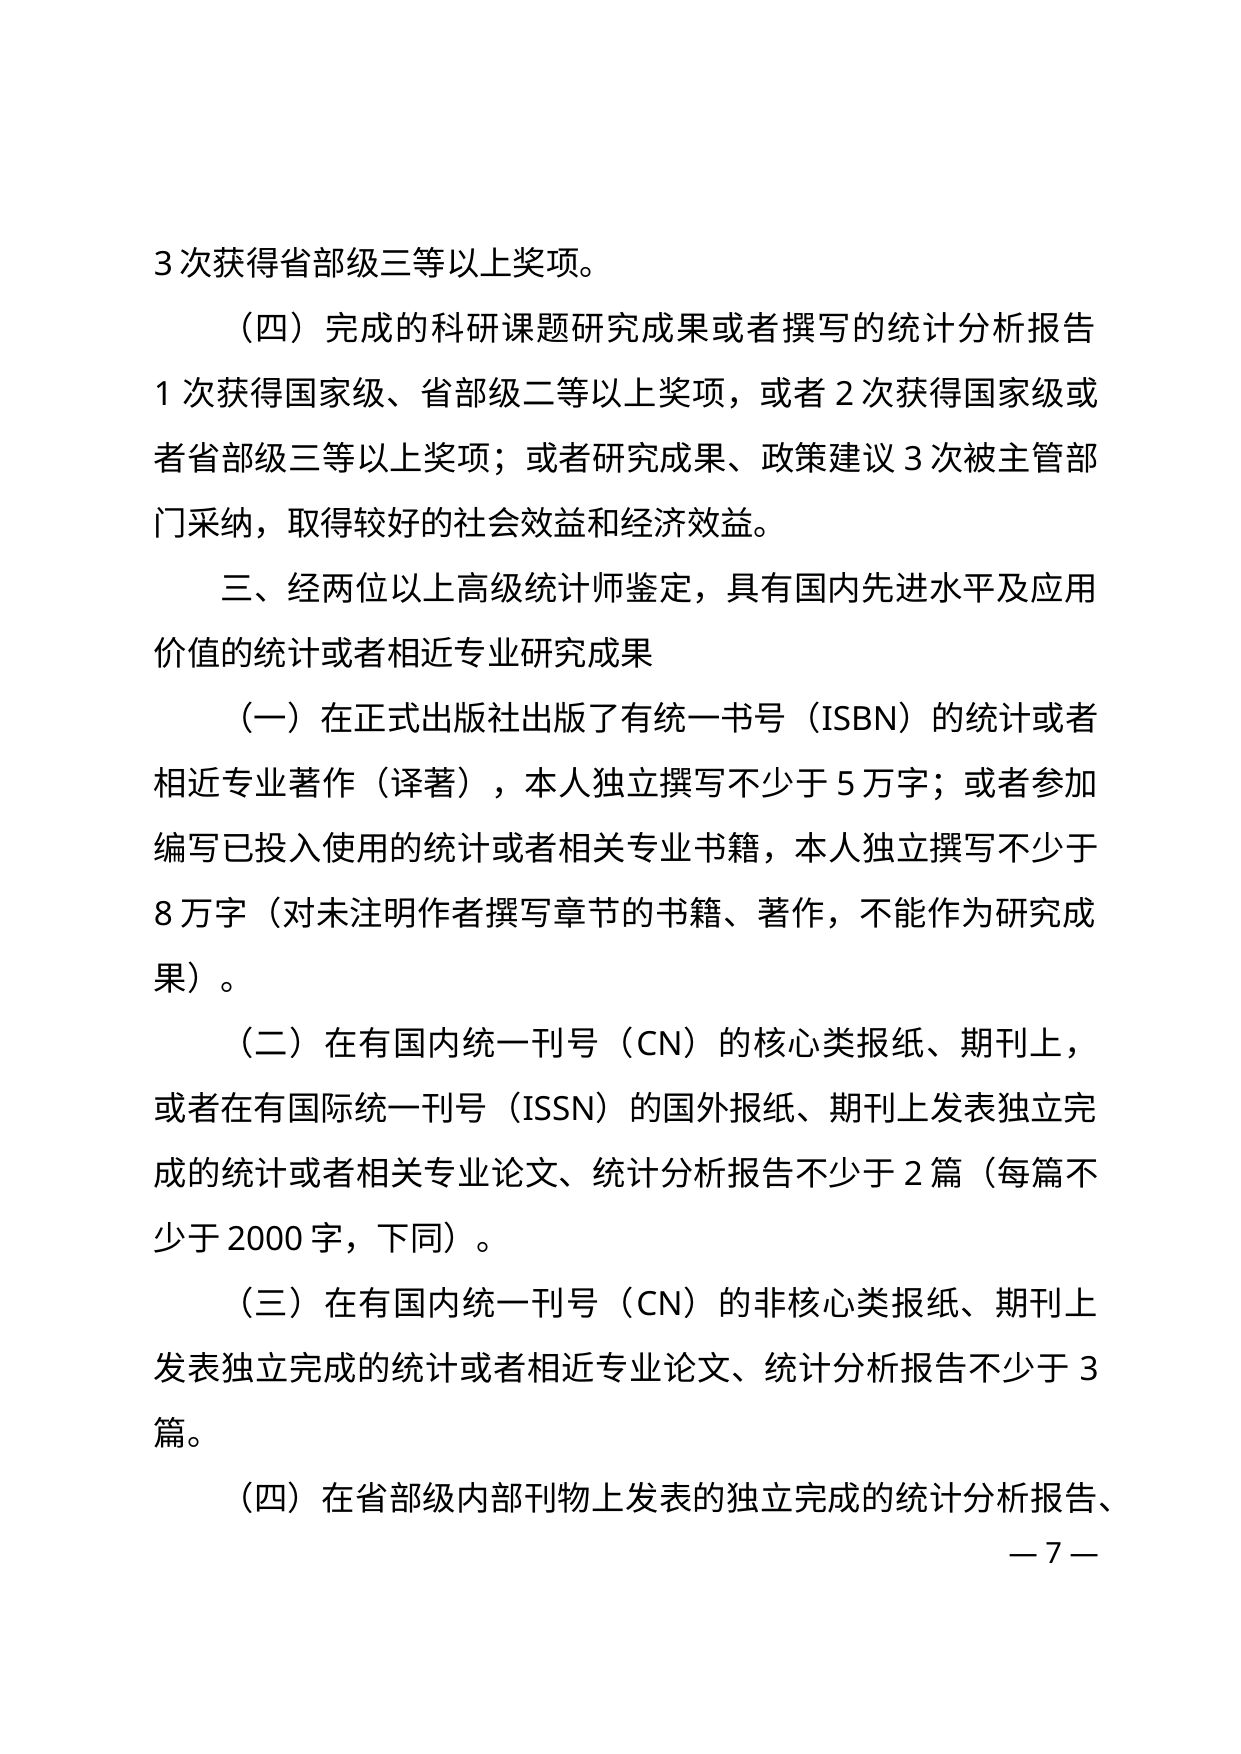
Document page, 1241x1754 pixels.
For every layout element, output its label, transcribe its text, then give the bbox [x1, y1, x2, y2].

text （四）完成的科研课题研究成果或者撰写的统计分析报告，1 次获得国家级、省部级二等以上奖项，或者2次获得国家级或者省部级三等以上奖项；或者研究成果、政策建议3次被主管部门采纳，取得较好的社会效益和经济效益。 [153, 293, 1098, 553]
text （一）在正式出版社出版了有统一书号（ISBN）的统计或者相近专业著作（译著），本人独立撰写不少于5万字；或者参加编写已投入使用的统计或者相关专业书籍，本人独立撰写不少于8万字（对未注明作者撰写章节的书籍、著作，不能作为研究成果）。 [153, 683, 1098, 1008]
text （三）在有国内统一刊号（CN）的非核心类报纸、期刊上发表独立完成的统计或者相近专业论文、统计分析报告不少于3篇。 [153, 1268, 1098, 1463]
text 三、经两位以上高级统计师鉴定，具有国内先进水平及应用价值的统计或者相近专业研究成果 [153, 553, 1098, 683]
text （二）在有国内统一刊号（CN）的核心类报纸、期刊上，或者在有国际统一刊号（ISSN）的国外报纸、期刊上发表独立完成的统计或者相关专业论文、统计分析报告不少于2篇（每篇不少于2000字，下同）。 [153, 1008, 1098, 1268]
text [153, 1463, 1098, 1528]
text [153, 228, 1098, 293]
